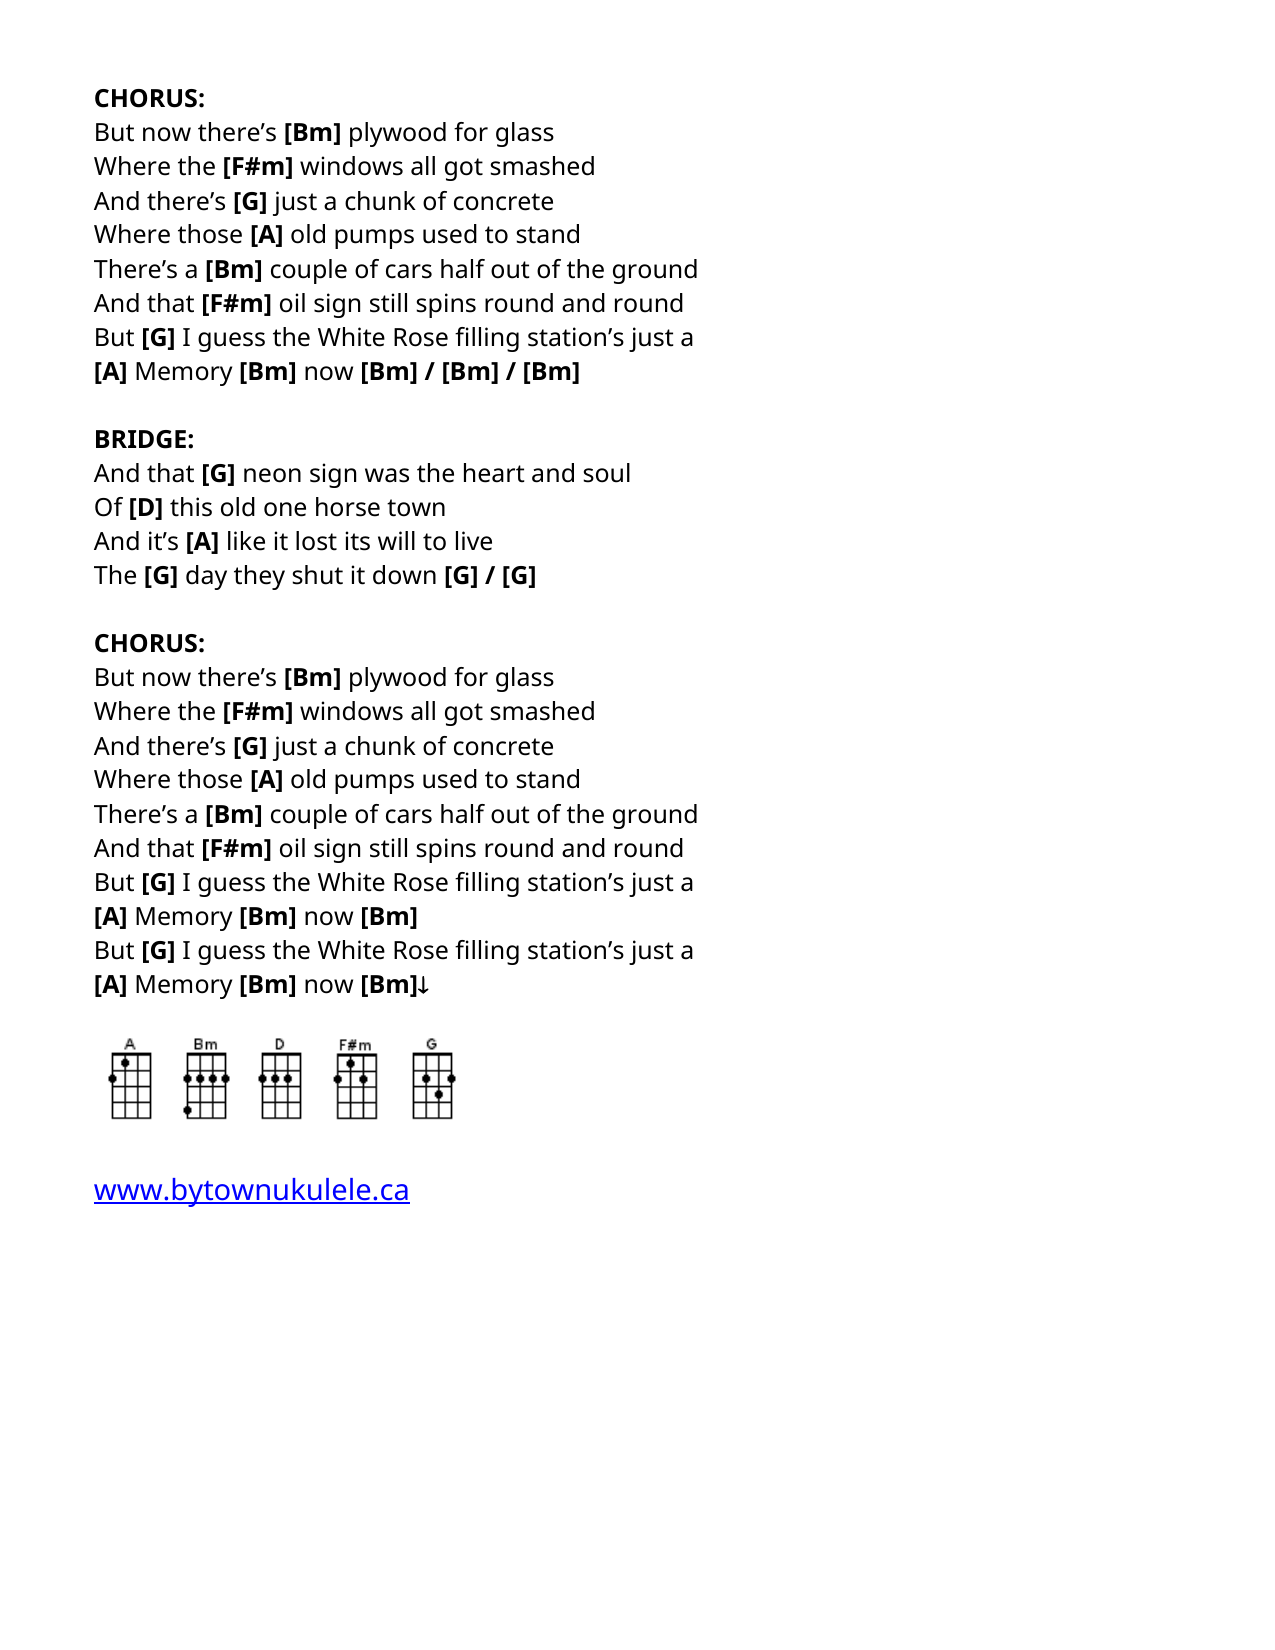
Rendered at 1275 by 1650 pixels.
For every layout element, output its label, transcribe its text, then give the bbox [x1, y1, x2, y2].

text And there’s [G] just a chunk of concrete [94, 728, 1256, 762]
text Of [D] this old one horse town [94, 490, 1256, 524]
text But [G] I guess the White Rose filling station’s just a [94, 932, 1256, 967]
text Where those [A] old pumps used to stand [94, 217, 1256, 251]
text But now there’s [Bm] plywood for glass [94, 660, 1256, 694]
text And that [G] neon sign was the heart and soul [94, 456, 1256, 490]
text And that [F#m] oil sign still spins round and round [94, 830, 1256, 864]
text And there’s [G] just a chunk of concrete [94, 183, 1256, 217]
text Where the [F#m] windows all got smashed [94, 694, 1256, 728]
text And that [F#m] oil sign still spins round and round [94, 285, 1256, 319]
text But now there’s [Bm] plywood for glass [94, 115, 1256, 149]
text But [G] I guess the White Rose filling station’s just a [94, 319, 1256, 353]
text And it’s [A] like it lost its will to live [94, 524, 1256, 558]
text Where the [F#m] windows all got smashed [94, 149, 1256, 183]
text [A] Memory [Bm] now [Bm] [94, 898, 1256, 932]
text There’s a [Bm] couple of cars half out of the ground [94, 796, 1256, 830]
text BRIDGE: [94, 422, 1256, 456]
text Where those [A] old pumps used to stand [94, 762, 1256, 796]
picture [93, 1034, 470, 1135]
text CHORUS: [94, 626, 1256, 660]
text CHORUS: [94, 81, 1256, 115]
text [A] Memory [Bm] now [Bm] [94, 967, 1256, 1001]
text [A] Memory [Bm] now [Bm] / [Bm] / [Bm] [94, 353, 1256, 387]
text The [G] day they shut it down [G] / [G] [94, 558, 1256, 592]
text www.bytownukulele.ca [94, 1169, 1256, 1208]
text But [G] I guess the White Rose filling station’s just a [94, 864, 1256, 898]
text There’s a [Bm] couple of cars half out of the ground [94, 251, 1256, 285]
